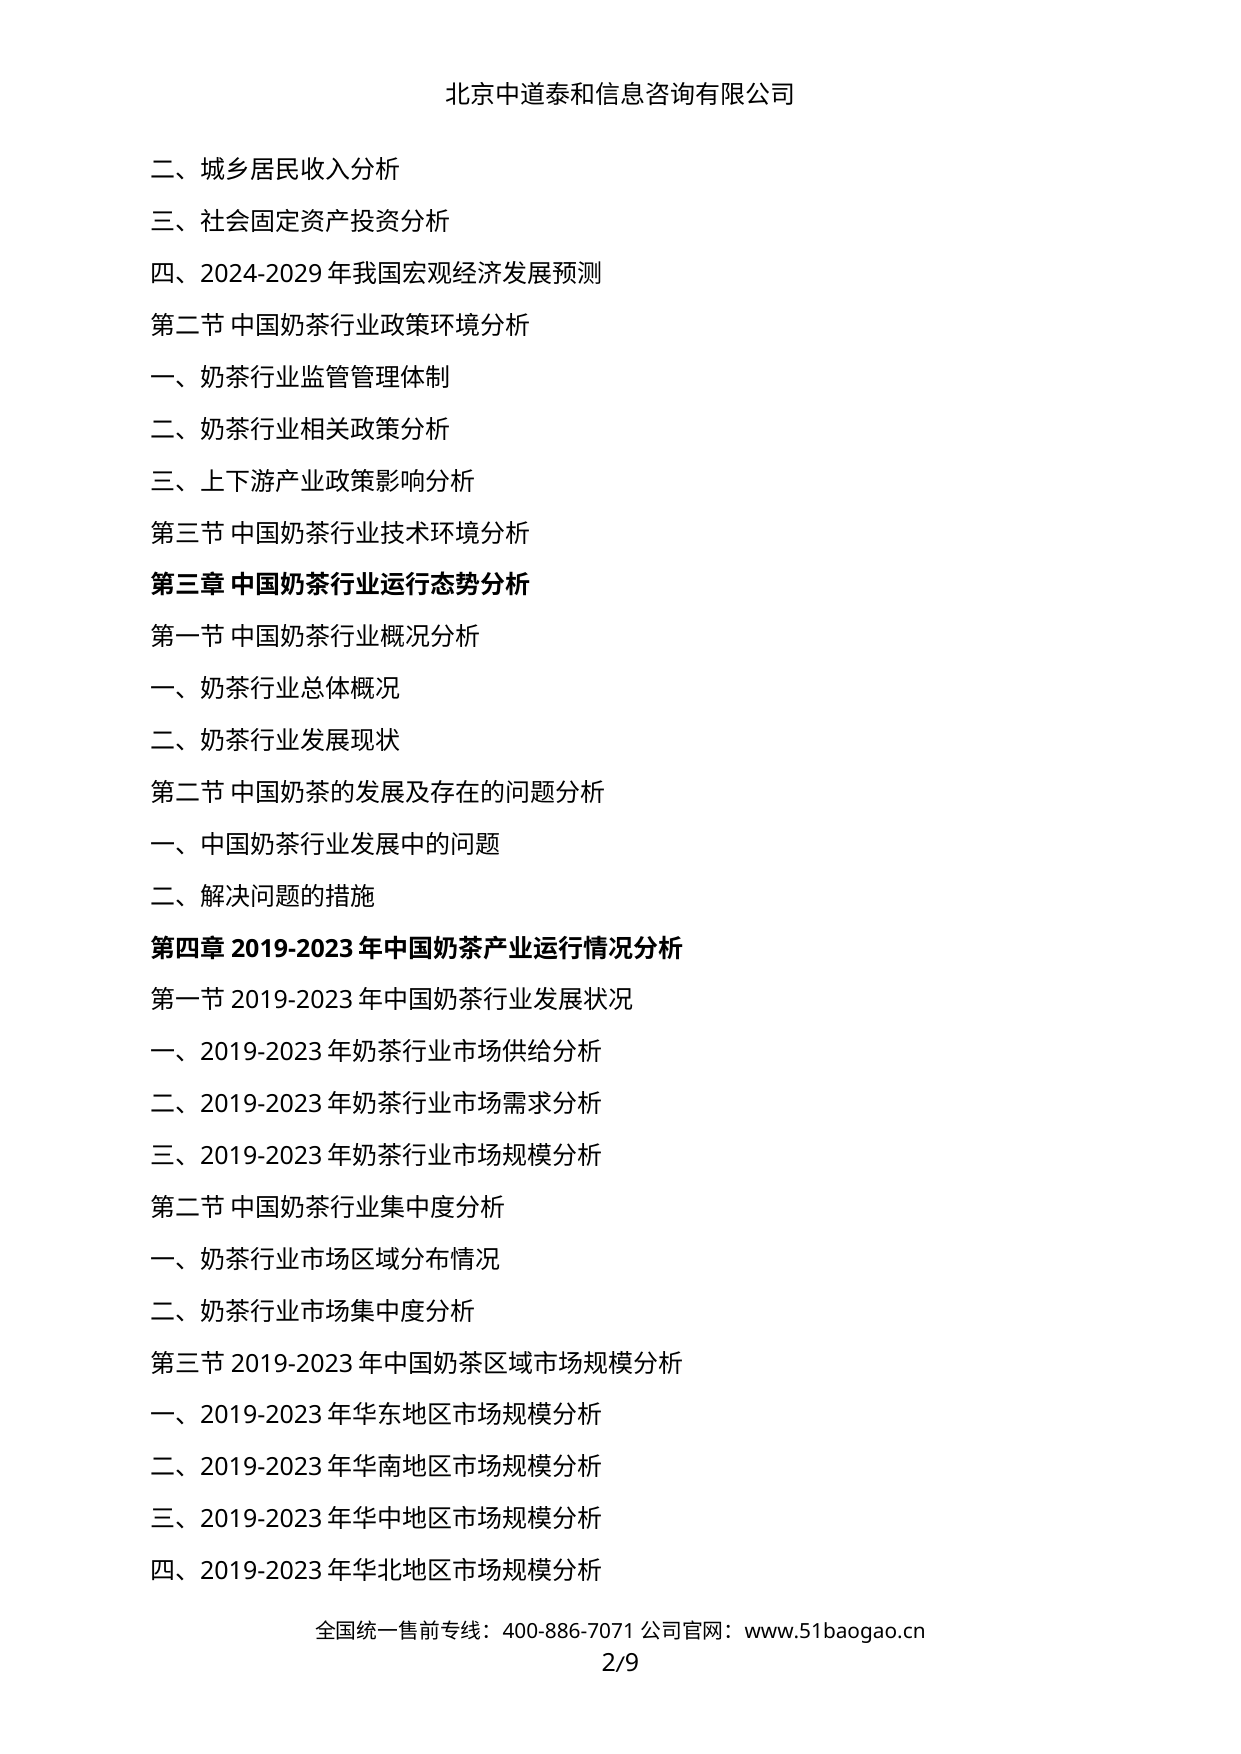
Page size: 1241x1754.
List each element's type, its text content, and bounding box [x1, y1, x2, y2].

text 一、奶茶行业总体概况 [150, 669, 1090, 705]
text 三、社会固定资产投资分析 [150, 202, 1090, 238]
text 三、2019-2023年华中地区市场规模分析 [150, 1499, 1090, 1535]
text 二、奶茶行业相关政策分析 [150, 409, 1090, 446]
text 一、奶茶行业监管管理体制 [150, 357, 1090, 394]
text 二、2019-2023年奶茶行业市场需求分析 [150, 1084, 1090, 1120]
text 一、2019-2023年奶茶行业市场供给分析 [150, 1032, 1090, 1068]
text 二、奶茶行业发展现状 [150, 721, 1090, 757]
text 第二节 中国奶茶行业集中度分析 [150, 1187, 1090, 1224]
text 第三节 中国奶茶行业技术环境分析 [150, 513, 1090, 549]
text 第三章 中国奶茶行业运行态势分析 [150, 565, 1090, 601]
text 三、2019-2023年奶茶行业市场规模分析 [150, 1136, 1090, 1172]
text 一、2019-2023年华东地区市场规模分析 [150, 1395, 1090, 1431]
text 第一节 中国奶茶行业概况分析 [150, 617, 1090, 653]
text 二、城乡居民收入分析 [150, 150, 1090, 186]
text 二、奶茶行业市场集中度分析 [150, 1291, 1090, 1327]
text 第二节 中国奶茶行业政策环境分析 [150, 306, 1090, 342]
text 二、2019-2023年华南地区市场规模分析 [150, 1447, 1090, 1483]
text 第二节 中国奶茶的发展及存在的问题分析 [150, 772, 1090, 809]
text 第四章 2019-2023年中国奶茶产业运行情况分析 [150, 928, 1090, 964]
text 第一节 2019-2023年中国奶茶行业发展状况 [150, 980, 1090, 1016]
text 二、解决问题的措施 [150, 876, 1090, 912]
text 四、2024-2029年我国宏观经济发展预测 [150, 254, 1090, 290]
text 一、中国奶茶行业发展中的问题 [150, 824, 1090, 861]
text 四、2019-2023年华北地区市场规模分析 [150, 1551, 1090, 1587]
text 三、上下游产业政策影响分析 [150, 461, 1090, 497]
text 一、奶茶行业市场区域分布情况 [150, 1239, 1090, 1276]
text 第三节 2019-2023年中国奶茶区域市场规模分析 [150, 1343, 1090, 1379]
